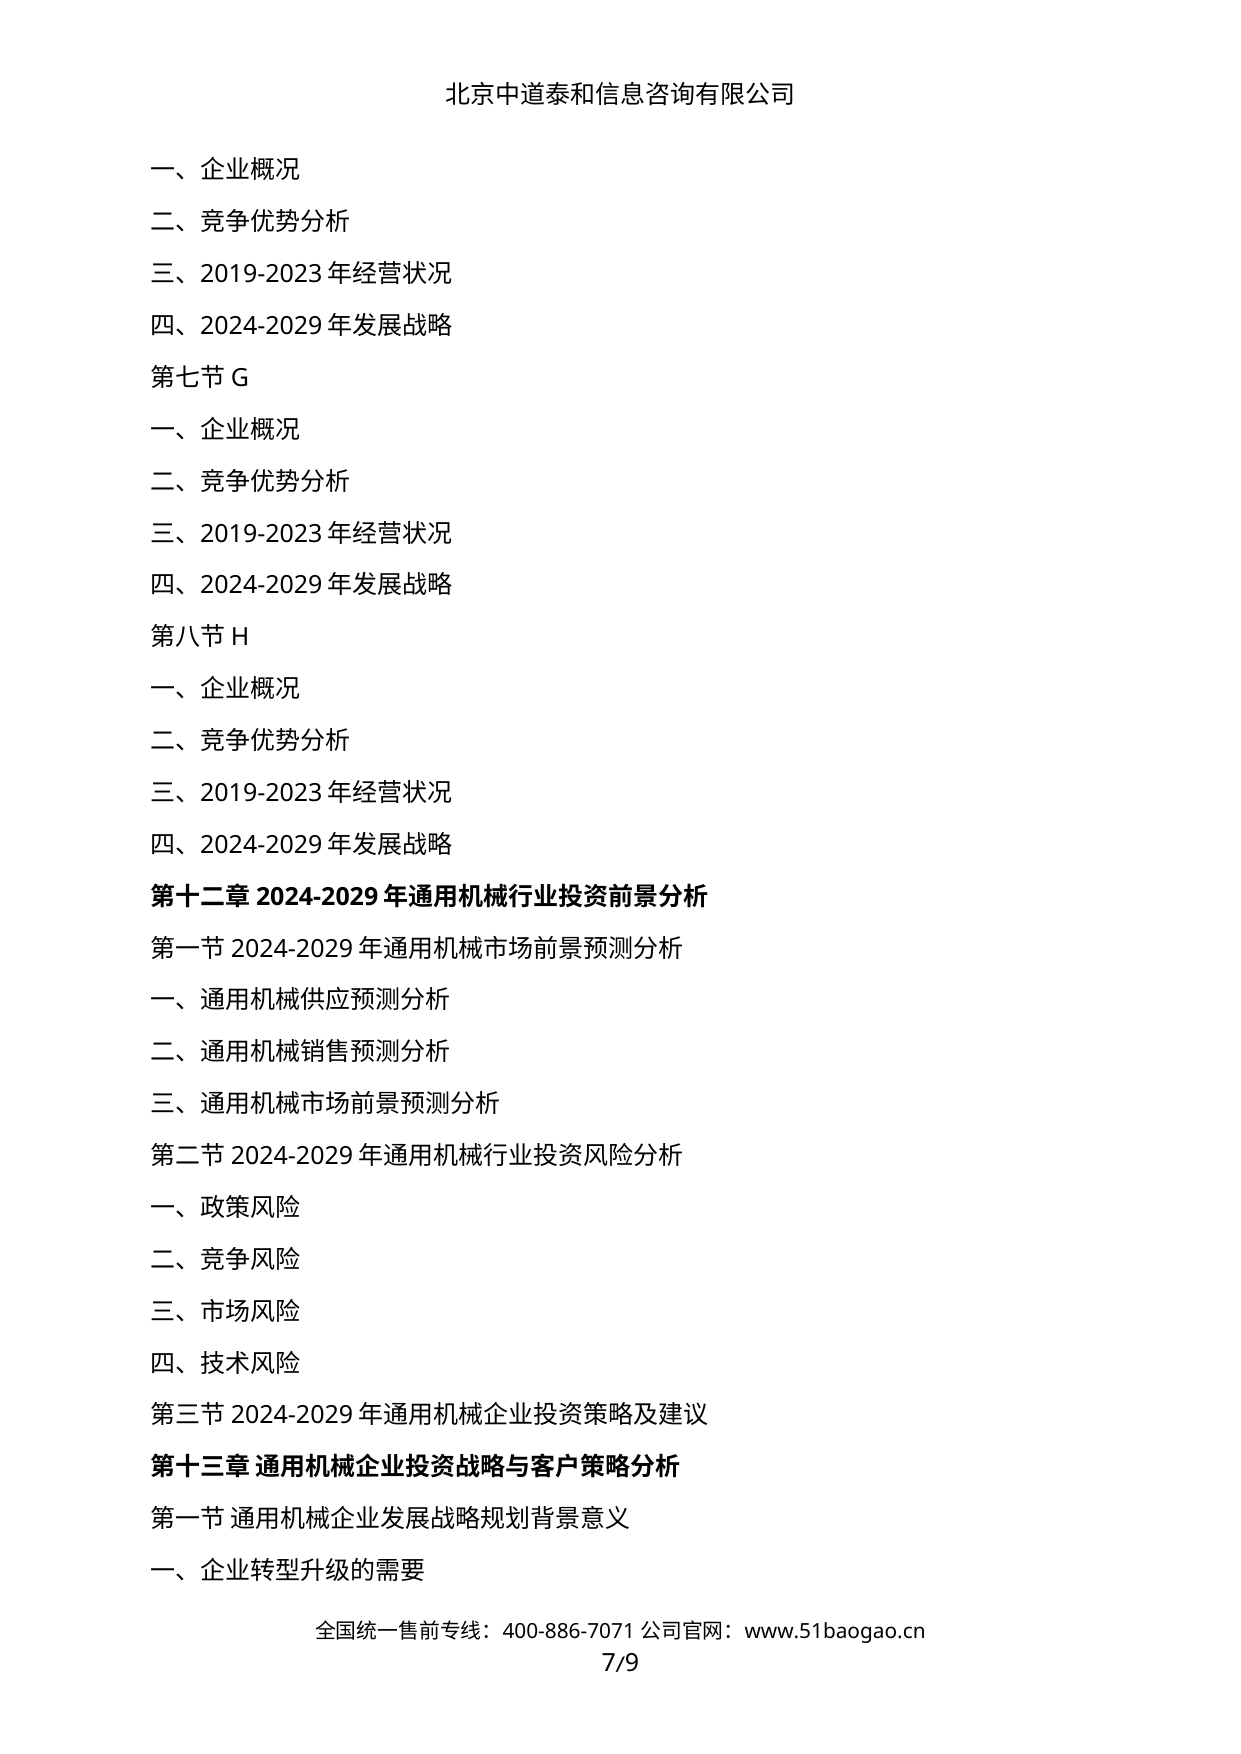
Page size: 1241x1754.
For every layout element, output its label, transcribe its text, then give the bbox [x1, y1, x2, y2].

text 第八节 H [150, 617, 1090, 653]
text 四、2024-2029年发展战略 [150, 306, 1090, 342]
text 一、政策风险 [150, 1187, 1090, 1224]
text 第二节 2024-2029年通用机械行业投资风险分析 [150, 1136, 1090, 1172]
text 四、2024-2029年发展战略 [150, 824, 1090, 861]
text 第三节 2024-2029年通用机械企业投资策略及建议 [150, 1395, 1090, 1431]
text 第十三章 通用机械企业投资战略与客户策略分析 [150, 1447, 1090, 1483]
text 一、企业概况 [150, 150, 1090, 186]
text 三、2019-2023年经营状况 [150, 254, 1090, 290]
text 第一节 2024-2029年通用机械市场前景预测分析 [150, 928, 1090, 964]
text 一、企业概况 [150, 409, 1090, 446]
text 二、竞争优势分析 [150, 461, 1090, 497]
text 二、竞争风险 [150, 1239, 1090, 1276]
text 四、2024-2029年发展战略 [150, 565, 1090, 601]
text 二、竞争优势分析 [150, 202, 1090, 238]
text 第一节 通用机械企业发展战略规划背景意义 [150, 1499, 1090, 1535]
text 三、2019-2023年经营状况 [150, 772, 1090, 809]
text 第七节 G [150, 357, 1090, 394]
text 二、通用机械销售预测分析 [150, 1032, 1090, 1068]
text 四、技术风险 [150, 1343, 1090, 1379]
text 三、通用机械市场前景预测分析 [150, 1084, 1090, 1120]
text 一、通用机械供应预测分析 [150, 980, 1090, 1016]
text 三、市场风险 [150, 1291, 1090, 1327]
text 一、企业转型升级的需要 [150, 1551, 1090, 1587]
text 第十二章 2024-2029年通用机械行业投资前景分析 [150, 876, 1090, 912]
text 三、2019-2023年经营状况 [150, 513, 1090, 549]
text 二、竞争优势分析 [150, 721, 1090, 757]
text 一、企业概况 [150, 669, 1090, 705]
